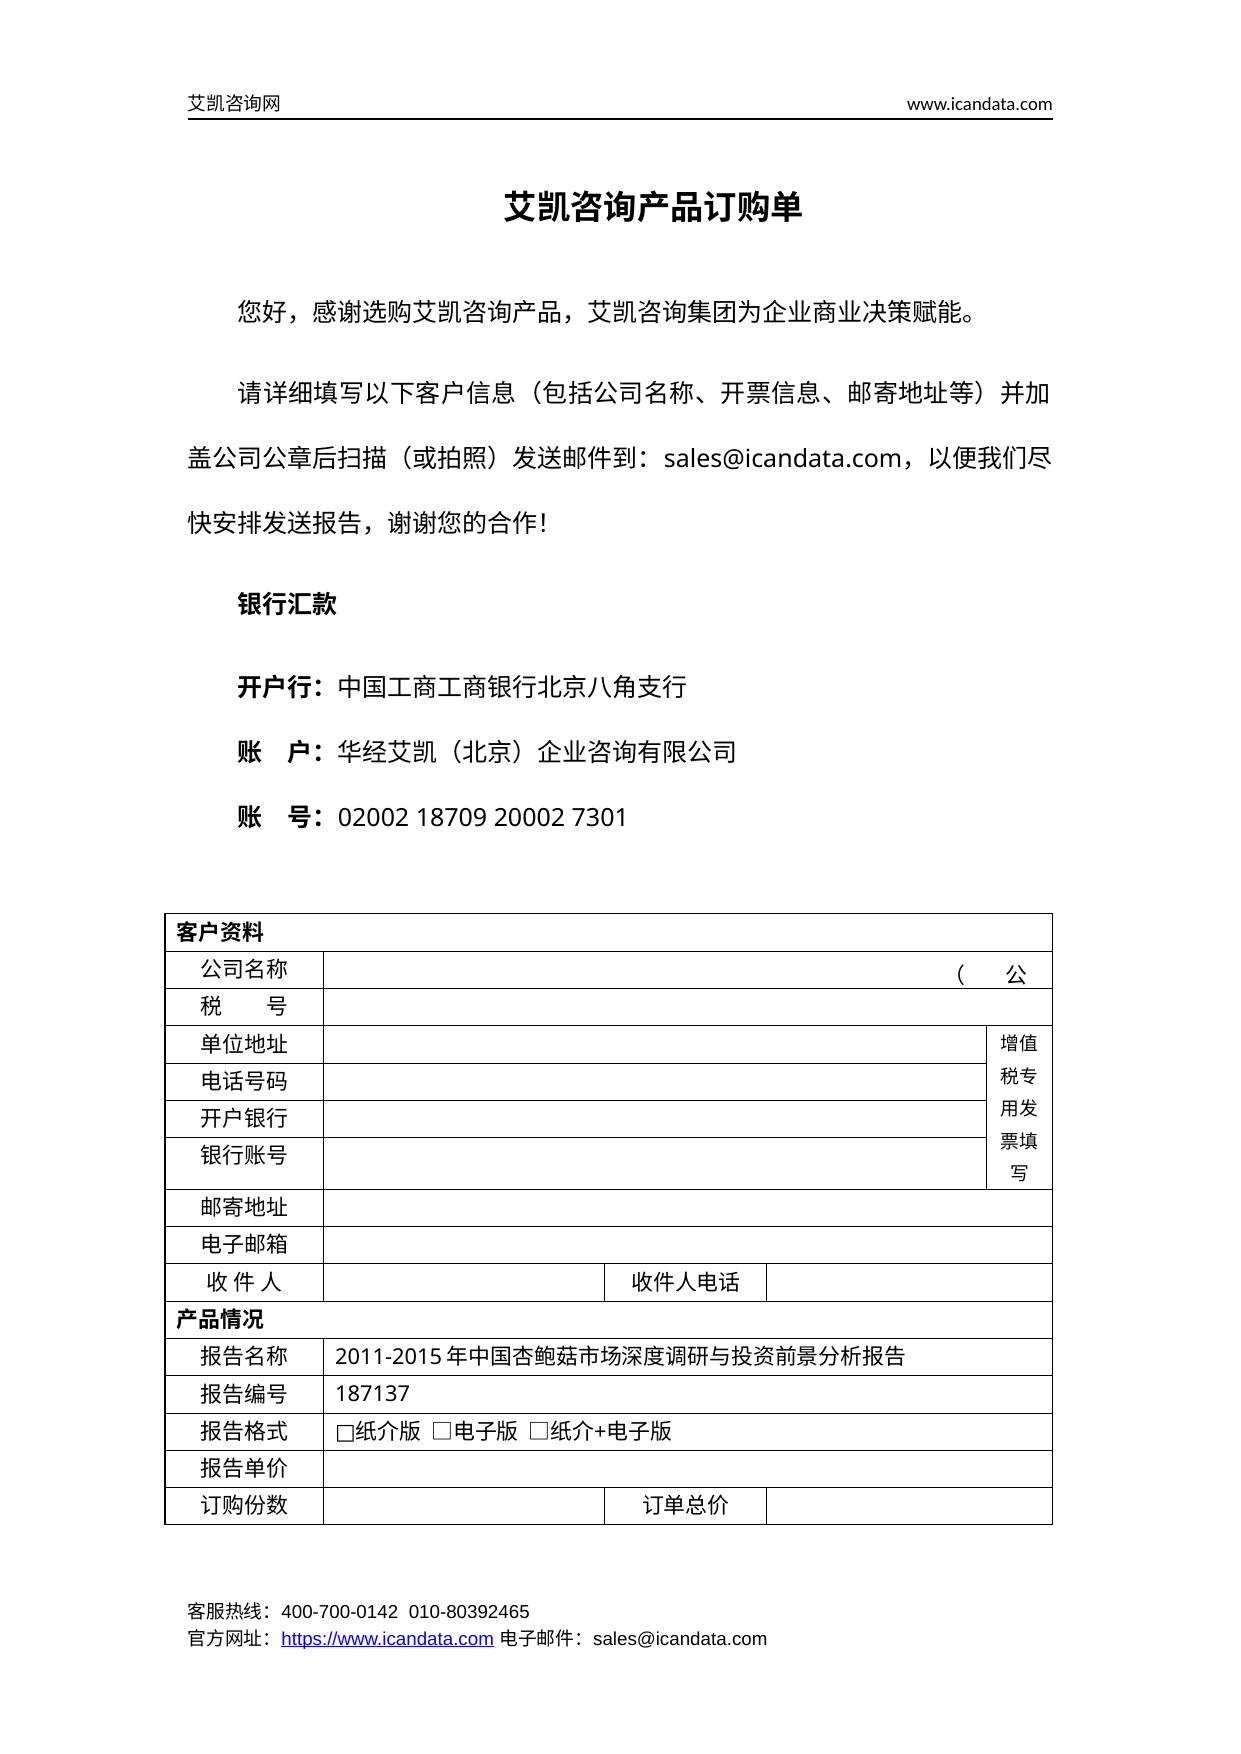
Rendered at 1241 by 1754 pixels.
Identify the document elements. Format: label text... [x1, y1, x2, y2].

table_cell 开户银行 [166, 1101, 323, 1137]
text 艾凯咨询产品订购单 [187, 172, 1053, 237]
table_cell [324, 1488, 604, 1524]
table_cell [324, 1138, 986, 1189]
table_cell [324, 1026, 986, 1062]
table_cell 单位地址 [166, 1026, 323, 1062]
table_cell [324, 952, 1052, 988]
table_cell 电子邮箱 [166, 1227, 323, 1263]
table_cell 订购份数 [166, 1488, 323, 1524]
table_header 客户资料 [166, 914, 1052, 951]
table_cell [767, 1264, 1052, 1301]
table_cell 邮寄地址 [166, 1190, 323, 1226]
table_cell 报告编号 [166, 1376, 323, 1412]
table_cell 报告单价 [166, 1451, 323, 1487]
table_cell [324, 989, 1052, 1025]
table_cell [324, 1190, 1052, 1226]
table_cell 增值税专用发票填写 [987, 1026, 1052, 1189]
table_cell [324, 1451, 1052, 1487]
text 账 号：02002 18709 20002 7301 [187, 783, 1053, 848]
table_cell [324, 1264, 604, 1301]
table_cell [324, 1227, 1052, 1263]
table_cell 报告名称 [166, 1339, 323, 1375]
table_cell 税 号 [166, 989, 323, 1025]
table_cell 订单总价 [605, 1488, 766, 1524]
table_cell 收 件 人 [166, 1264, 323, 1301]
table_cell [324, 1101, 986, 1137]
text 账 户：华经艾凯（北京）企业咨询有限公司 [187, 718, 1053, 783]
text 请详细填写以下客户信息（包括公司名称、开票信息、邮寄地址等）并加盖公司公章后扫描（或拍照）发送邮件到：sales@icandata.com，以便我们尽快安排发送报告，谢谢您的合作！ [187, 359, 1053, 554]
text 开户行：中国工商工商银行北京八角支行 [187, 653, 1053, 718]
table_cell 公司名称 [166, 952, 323, 988]
text 银行汇款 [187, 570, 1053, 635]
table_cell □纸介版 □电子版 □纸介+电子版 [324, 1414, 1052, 1450]
table_cell 电话号码 [166, 1064, 323, 1100]
table_cell 报告格式 [166, 1414, 323, 1450]
table_cell 银行账号 [166, 1138, 323, 1189]
table_cell 产品情况 [166, 1302, 1052, 1338]
table_cell [767, 1488, 1052, 1524]
table_cell 收件人电话 [605, 1264, 766, 1301]
text 您好，感谢选购艾凯咨询产品，艾凯咨询集团为企业商业决策赋能。 [187, 278, 1053, 343]
table_cell 2011-2015年中国杏鲍菇市场深度调研与投资前景分析报告 [324, 1339, 1052, 1375]
table_cell [324, 1064, 986, 1100]
table_cell 187137 [324, 1376, 1052, 1412]
